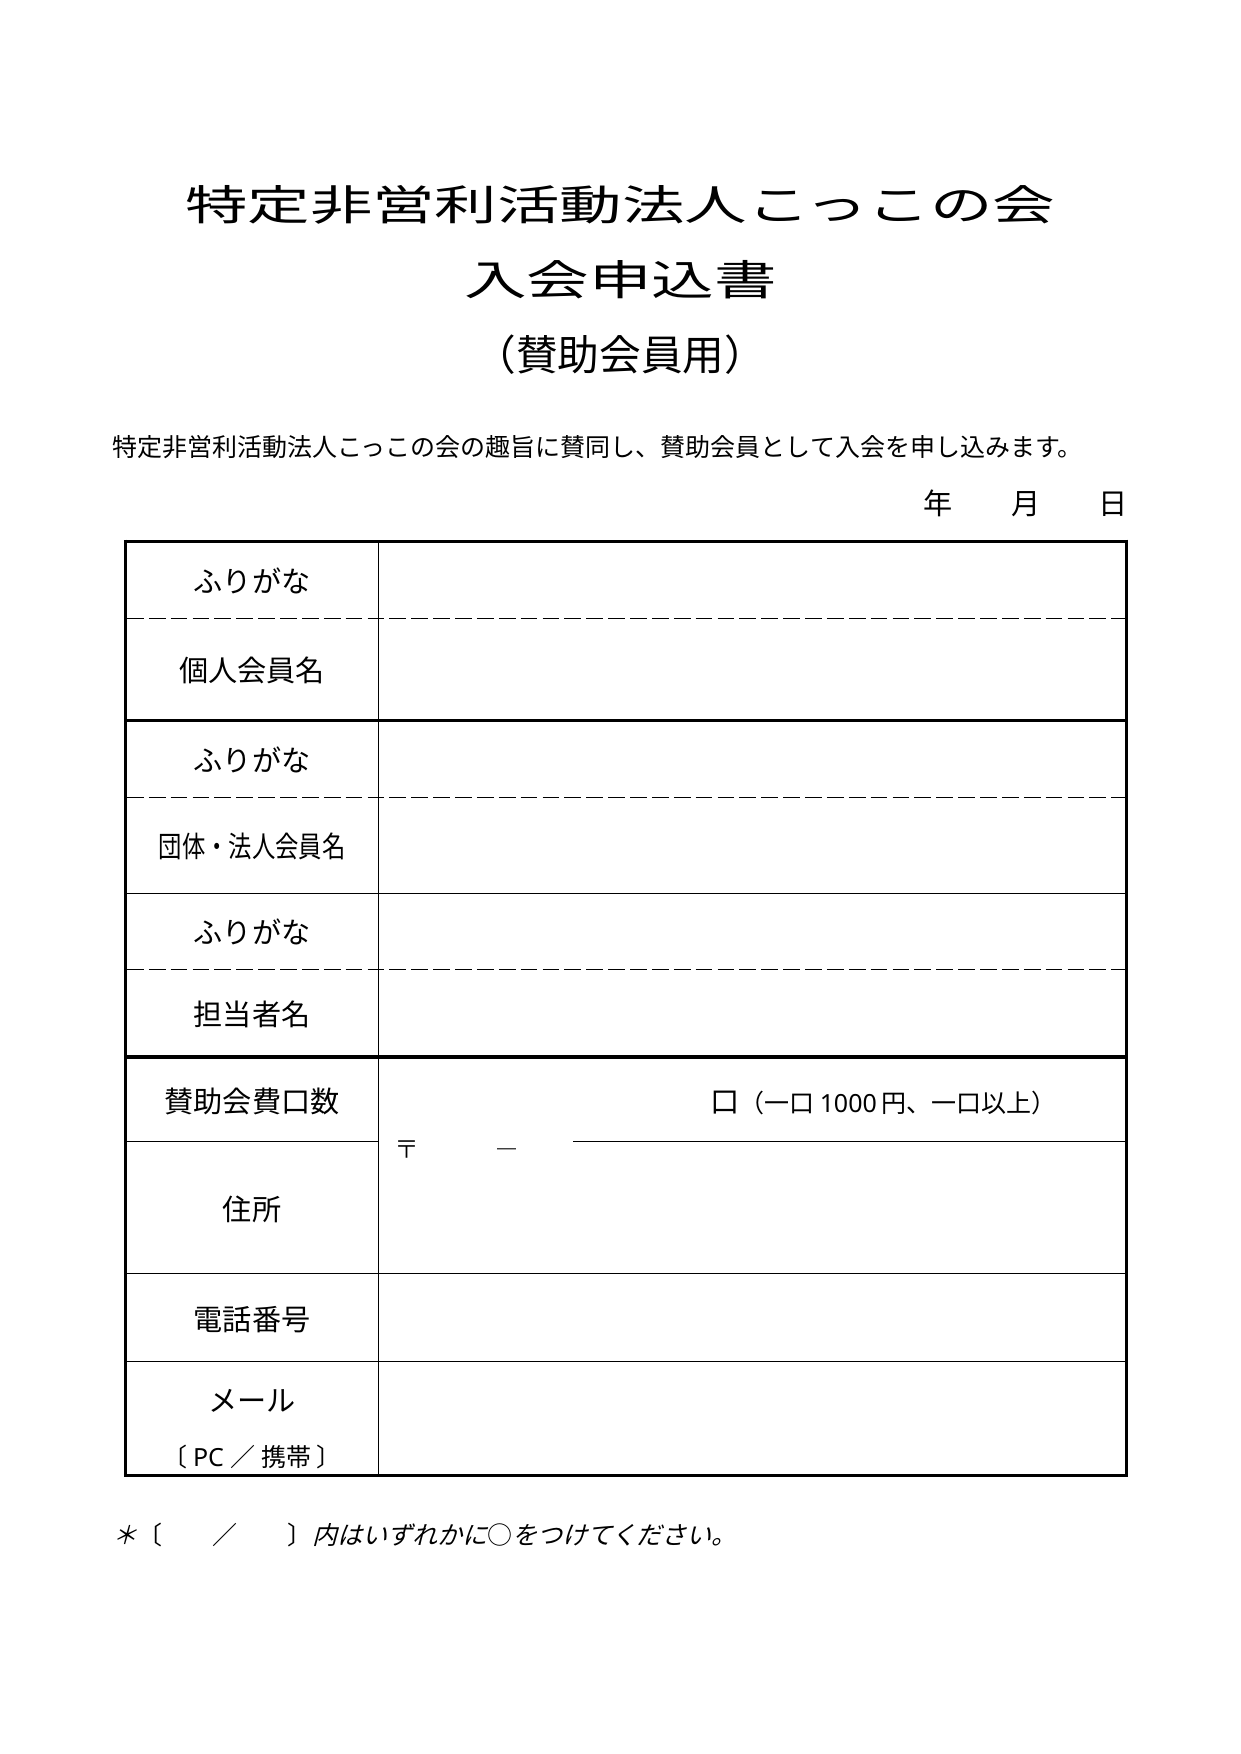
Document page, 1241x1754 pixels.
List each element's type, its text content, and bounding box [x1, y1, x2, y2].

table_cell 電話番号 [127, 1274, 378, 1361]
table_cell [379, 969, 1125, 1055]
text ＊〔 ／ 〕内はいずれかに○をつけてください。 [112, 1515, 1128, 1552]
table_cell [379, 894, 1125, 969]
table_cell メール 〔 PC ／ 携帯 〕 [127, 1362, 378, 1474]
text （賛助会員用） [112, 314, 1128, 389]
table_cell [379, 1362, 1125, 1474]
text 特定非営利活動法人こっこの会 [112, 164, 1128, 239]
table_cell ふりがな [127, 722, 378, 797]
text 特定非営利活動法人こっこの会の趣旨に賛同し、賛助会員として入会を申し込みます。 [112, 427, 1128, 464]
table_cell 担当者名 [127, 969, 378, 1055]
table_cell 個人会員名 [127, 618, 378, 718]
table_cell 住所 [127, 1142, 378, 1273]
table_cell [379, 1274, 1125, 1361]
table_header ふりがな [127, 543, 378, 618]
table_cell [379, 797, 1125, 893]
table_header [379, 543, 1125, 618]
table_cell ふりがな [127, 894, 378, 969]
text 入会申込書 [112, 239, 1128, 314]
table_cell 賛助会費口数 [127, 1059, 378, 1141]
table_cell [379, 1142, 1125, 1273]
table_cell [379, 722, 1125, 797]
table_cell 団体・法人会員名 [127, 797, 378, 893]
text 年 月 日 [112, 464, 1128, 539]
table_cell 口（一口1000円、一口以上） [379, 1059, 1125, 1141]
table_cell [379, 618, 1125, 718]
